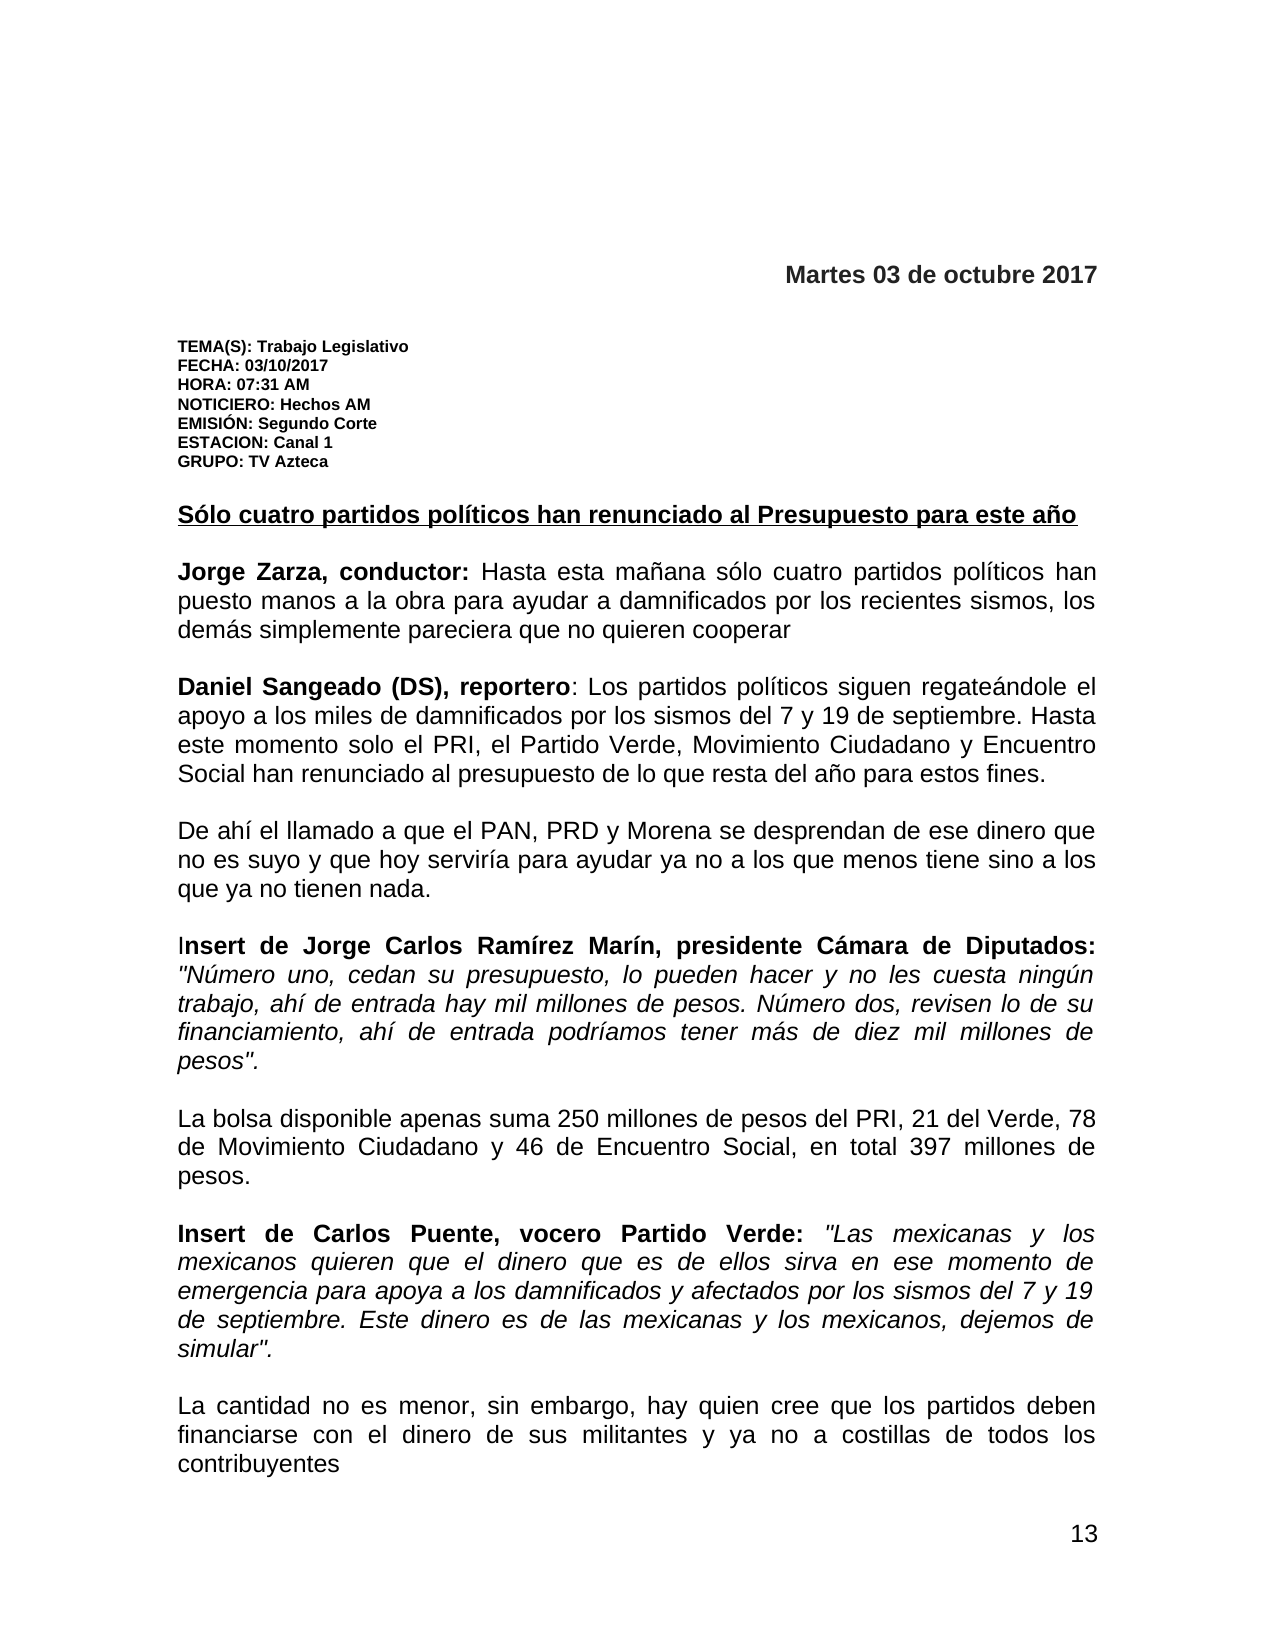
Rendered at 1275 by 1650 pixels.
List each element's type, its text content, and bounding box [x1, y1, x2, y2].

text NOTICIERO: Hechos AM [177, 394, 1098, 413]
text ESTACION: Canal 1 [177, 433, 1098, 452]
text Sólo cuatro partidos políticos han renunciado al Presupuesto para este año [177, 500, 1098, 528]
text Insert de Carlos Puente, vocero Partido Verde: "Las mexicanas y los mexicanos quieren que el dinero que es de ellos sirva en ese momento de emergencia para apoya a los damnificados y afectados por los sismos del 7 y 19 de septiembre. Este dinero es de las mexicanas y los mexicanos, dejemos de simular". [177, 1218, 1098, 1362]
text EMISIÓN: Segundo Corte [177, 413, 1098, 433]
text Daniel Sangeado (DS), reportero: Los partidos políticos siguen regateándole el apoyo a los miles de damnificados por los sismos del 7 y 19 de septiembre. Hasta este momento solo el PRI, el Partido Verde, Movimiento Ciudadano y Encuentro Social han renunciado al presupuesto de lo que resta del año para estos fines. [177, 672, 1098, 787]
text La cantidad no es menor, sin embargo, hay quien cree que los partidos deben financiarse con el dinero de sus militantes y ya no a costillas de todos los contribuyentes [177, 1391, 1098, 1477]
text TEMA(S): Trabajo Legislativo [177, 337, 1098, 356]
text HORA: 07:31 AM [177, 375, 1098, 394]
text Insert de Jorge Carlos Ramírez Marín, presidente Cámara de Diputados: "Número uno, cedan su presupuesto, lo pueden hacer y no les cuesta ningún trabajo, ahí de entrada hay mil millones de pesos. Número dos, revisen lo de su financiamiento, ahí de entrada podríamos tener más de diez mil millones de pesos". [177, 931, 1098, 1075]
text Jorge Zarza, conductor: Hasta esta mañana sólo cuatro partidos políticos han puesto manos a la obra para ayudar a damnificados por los recientes sismos, los demás simplemente pareciera que no quieren cooperar [177, 557, 1098, 643]
text La bolsa disponible apenas suma 250 millones de pesos del PRI, 21 del Verde, 78 de Movimiento Ciudadano y 46 de Encuentro Social, en total 397 millones de pesos. [177, 1103, 1098, 1190]
text FECHA: 03/10/2017 [177, 356, 1098, 375]
text De ahí el llamado a que el PAN, PRD y Morena se desprendan de ese dinero que no es suyo y que hoy serviría para ayudar ya no a los que menos tiene sino a los que ya no tienen nada. [177, 816, 1098, 902]
text GRUPO: TV Azteca [177, 452, 1098, 471]
text Martes 03 de octubre 2017 [177, 260, 1098, 289]
